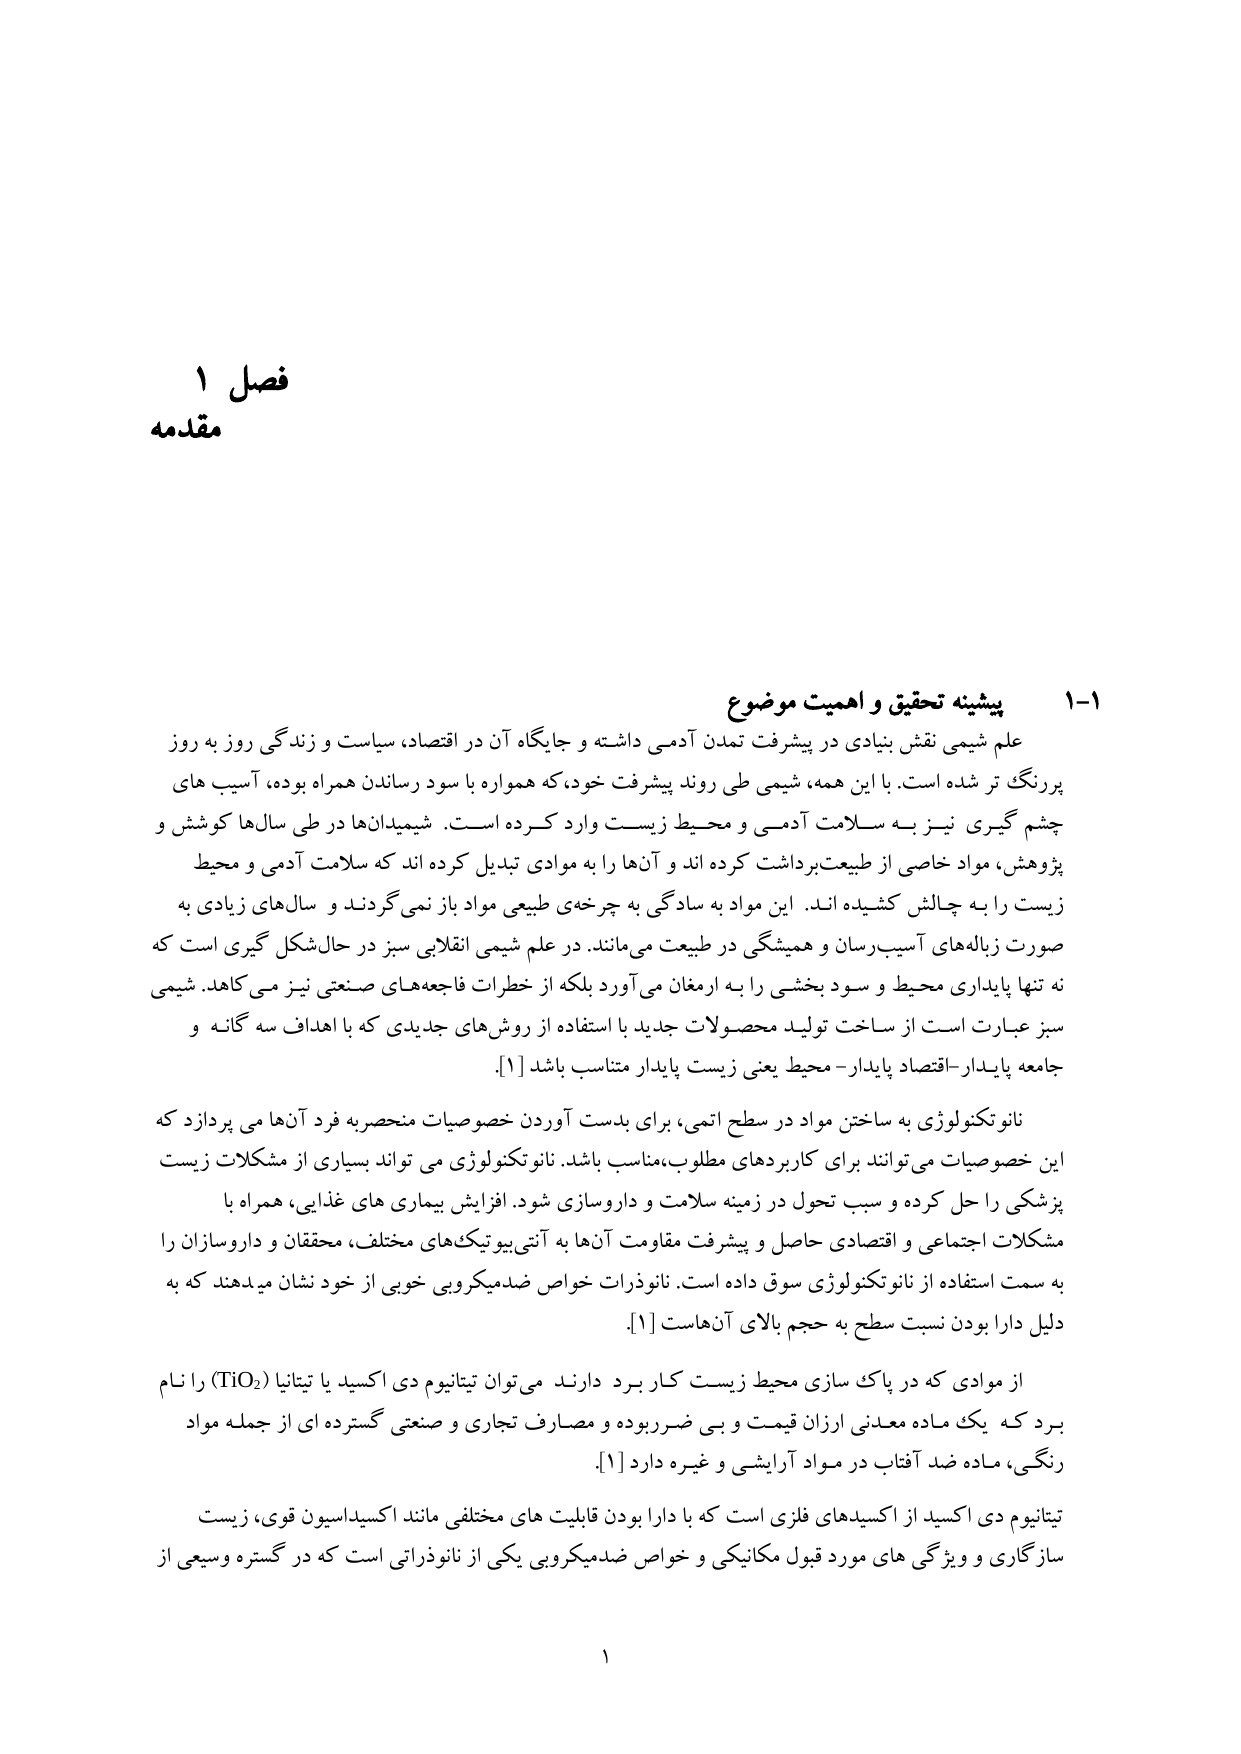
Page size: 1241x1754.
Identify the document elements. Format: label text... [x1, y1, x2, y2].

text علم ﺷﯿﻤﯽ ﻧﻘﺶ ﺑﻨﯿﺎدي در ﭘﯿﺸﺮﻓﺖ ﺗﻤﺪن آدﻣـﯽ داﺷـﺘﻪ و ﺟﺎﯾﮕﺎه آن در اﻗﺘﺼﺎد، ﺳﯿﺎﺳﺖ و زﻧﺪﮔﯽ روز ﺑﻪ روز ﭘﺮرﻧﮓ ﺗﺮ ﺷﺪه اﺳﺖ. ﺑﺎ اﯾﻦ ﻫﻤﻪ، ﺷﯿﻤﯽ ﻃﯽ روﻧﺪ ﭘﯿﺸﺮﻓﺖ ﺧﻮد،ﮐﻪ ﻫﻤﻮاره ﺑﺎ ﺳﻮد رﺳﺎﻧﺪن ﻫﻤﺮاه ﺑﻮده، آﺳﯿﺐ ﻫﺎي ﭼﺸﻢ ﮔﯿـﺮي ﻧﯿــﺰ ﺑــﻪ ﺳــﻼﻣﺖ آدﻣــﯽ و ﻣﺤــﯿﻂ زﯾﺴــﺖ وارد ﮐــﺮده اﺳــﺖ. ﺷﯿﻤﯿﺪانﻫﺎ در ﻃﯽ ﺳﺎلﻫﺎ ﮐﻮﺷﺶ و ﭘﮋوﻫﺶ، ﻣﻮاد ﺧﺎﺻﯽ از ﻃﺒﯿﻌﺖﺑﺮداﺷﺖ ﮐﺮده اﻧﺪ و آنﻫﺎ را ﺑﻪ ﻣﻮادي ﺗﺒﺪﯾﻞ ﮐﺮده اﻧﺪ ﮐﻪ ﺳﻼﻣﺖ آدﻣﯽ و ﻣﺤﯿﻂ زﯾﺴﺖ را ﺑـﻪ ﭼـﺎﻟﺶ ﮐﺸـﯿﺪه اﻧـﺪ. اﯾﻦ ﻣﻮاد ﺑﻪ ﺳﺎدﮔﯽ ﺑﻪ ﭼﺮﺧﻪي ﻃﺒﯿﻌﯽ ﻣﻮاد ﺑﺎز ﻧﻤﯽﮔﺮدﻧـﺪ و ﺳﺎلﻫﺎي زﯾﺎدي ﺑﻪ ﺻﻮرت زﺑﺎﻟﻪﻫﺎي آﺳﯿﺐرﺳﺎن و ﻫﻤﯿﺸﮕﯽ در ﻃﺒﯿﻌﺖ ﻣﯽﻣﺎﻧﻨﺪ. در ﻋﻠﻢ ﺷﯿﻤﯽ اﻧﻘﻼﺑﯽ ﺳﺒﺰ در ﺣﺎلﺷﮑﻞ ﮔﯿﺮي اﺳﺖ ﮐﻪ ﻧﻪ ﺗﻨﻬﺎ ﭘﺎﯾﺪاري ﻣﺤـﯿﻂ و ﺳـﻮد ﺑﺨﺸـﯽ را ﺑـﻪ ارﻣﻐﺎن ﻣﯽآورد ﺑﻠﮑﻪ از ﺧﻄﺮات ﻓﺎﺟﻌﻪﻫـﺎي ﺻـﻨﻌﺘﯽ ﻧﯿـﺰ ﻣـﯽﮐﺎﻫﺪ. ﺷﯿﻤﯽ ﺳﺒﺰ ﻋﺒـﺎرت اﺳـﺖ از ﺳـﺎﺧﺖ ﺗﻮﻟﯿـﺪ ﻣﺤﺼـﻮﻻت ﺟﺪﯾﺪ ﺑﺎ اﺳﺘﻔﺎده از روشﻫﺎي ﺟﺪﯾﺪي ﮐﻪ ﺑﺎ اﻫﺪاف ﺳﻪ ﮔﺎﻧـﻪ و ﺟﺎﻣﻌﻪ ﭘﺎﯾـﺪار-اﻗﺘﺼﺎد ﭘﺎﯾﺪار- ﻣﺤﯿﻂ ﯾﻌﻨﯽ زﯾﺴﺖ ﭘﺎﯾﺪار ﻣﺘﻨﺎﺳﺐ ﺑﺎﺷﺪ [1]. [148, 732, 1063, 1084]
subtitle پیشینه تحقیق و اهمیت موضوع [148, 690, 1063, 721]
subtitle مقدمه [148, 365, 1063, 454]
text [148, 1506, 1063, 1574]
text از ﻣﻮادي ﮐﻪ در ﭘﺎك ﺳﺎزي ﻣﺤﯿﻂ زﯾﺴـﺖ ﮐـﺎر ﺑـﺮد دارﻧـﺪ ﻣﯽﺗﻮان تیتانیوم دی اکسید ﯾﺎ ﺗﯿﺘﺎﻧﯿﺎ (TiO2) را ﻧـﺎم ﺑـﺮد ﮐـﻪ ﯾﮏ ﻣـﺎده ﻣﻌـﺪﻧﯽ ارزان ﻗﯿﻤـﺖ و ﺑـﯽ ﺿـﺮرﺑﻮده و ﻣﺼـﺎرف ﺗﺠﺎري و ﺻﻨﻌﺘﯽ ﮔﺴﺘﺮده اي از ﺟﻤﻠـﻪ مواد رﻧﮕـﯽ، ﻣـﺎده ﺿﺪ آﻓﺘﺎب در ﻣـﻮاد آراﯾﺸـﯽ و ﻏﯿـﺮه دارد [1]. [148, 1366, 1063, 1480]
text ﻧﺎﻧﻮﺗﮑﻨﻮﻟﻮژي ﺑﻪ ﺳﺎﺧﺘﻦ ﻣﻮاد در ﺳﻄﺢ اﺗﻤﯽ، ﺑﺮاي ﺑﺪﺳﺖ آوردن ﺧﺼﻮﺻﯿﺎت ﻣﻨﺤﺼﺮﺑﻪ ﻓﺮد آنﻫﺎ ﻣﯽ ﭘﺮدازد ﮐﻪ اﯾﻦ ﺧﺼﻮﺻﯿﺎت ﻣﯽﺗﻮاﻧﻨﺪ ﺑﺮاي ﮐﺎرﺑﺮدﻫﺎي ﻣﻄﻠﻮب،ﻣﻨﺎﺳﺐ ﺑﺎﺷﺪ. ﻧﺎﻧﻮﺗﮑﻨﻮﻟﻮژي ﻣﯽ ﺗﻮاﻧﺪ ﺑﺴﯿﺎري از ﻣﺸﮑﻼت زﯾﺴﺖ ﭘﺰﺷﮑﯽ را ﺣﻞ ﮐﺮده و ﺳﺒﺐ ﺗﺤﻮل در زﻣﯿﻨﻪ ﺳﻼﻣﺖ و داروﺳﺎزي ﺷﻮد. اﻓﺰاﯾﺶ ﺑﯿﻤﺎري ﻫﺎي ﻏﺬاﯾﯽ، ﻫﻤﺮاه ﺑﺎ ﻣﺸﮑﻼت اﺟﺘﻤﺎﻋﯽ و اﻗﺘﺼﺎدي ﺣﺎﺻﻞ و ﭘﯿﺸﺮﻓﺖ ﻣﻘﺎوﻣﺖ آنﻫﺎ ﺑﻪ آﻧﺘﯽﺑﯿﻮﺗﯿﮏﻫﺎي ﻣﺨﺘﻠﻒ، ﻣﺤﻘﻘﺎن و داروﺳﺎزان را ﺑﻪ ﺳﻤﺖ اﺳﺘﻔﺎده از ﻧﺎﻧﻮﺗﮑﻨﻮﻟﻮژي ﺳﻮق داده اﺳﺖ. ﻧﺎﻧﻮذرات ﺧﻮاص ﺿﺪﻣﯿﮑﺮوﺑﯽ ﺧﻮﺑﯽ از ﺧﻮد ﻧﺸﺎن ﻣﯿ ﺪﻫﻨﺪ ﮐﻪ ﺑﻪ دﻟﯿﻞ دارا ﺑﻮدن ﻧﺴﺒﺖ ﺳﻄﺢ ﺑﻪ ﺣﺠﻢ ﺑﺎﻻي آنﻫﺎﺳﺖ [1]. [148, 1110, 1063, 1340]
